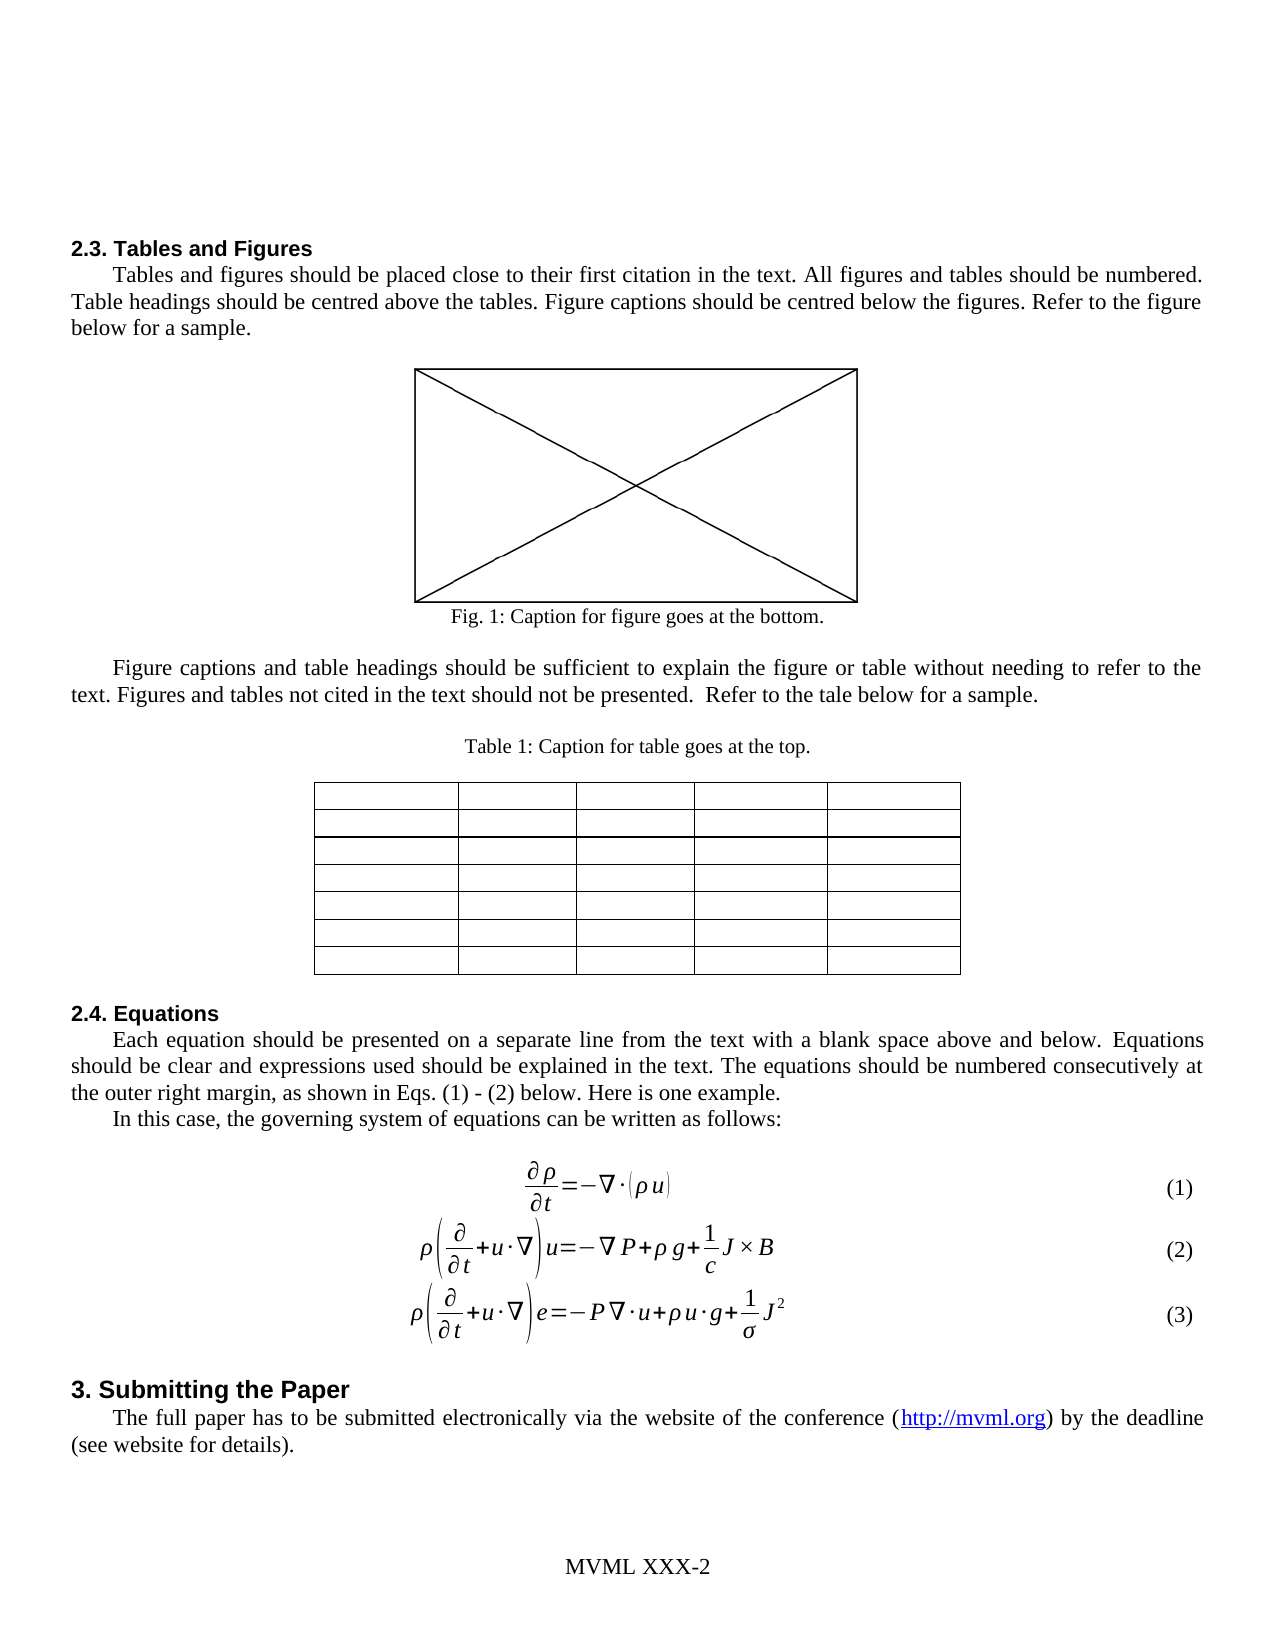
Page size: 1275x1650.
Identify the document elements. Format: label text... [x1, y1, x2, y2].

table_header [577, 783, 694, 809]
picture [413, 366, 862, 604]
table_cell [459, 947, 576, 973]
table_cell [71, 1282, 1123, 1347]
text Table 1: Caption for table goes at the top. [71, 733, 1204, 758]
table_cell [828, 838, 960, 864]
text Figure captions and table headings should be sufficient to explain the figure or table without needing to refer to the text. Figures and tables not cited in the text should not be presented. Refer to the tale below for a sample. [71, 654, 1204, 707]
table_cell [577, 920, 694, 946]
table_cell [459, 838, 576, 864]
text In this case, the governing system of equations can be written as follows: [71, 1105, 1204, 1131]
table_cell (2) [1124, 1217, 1204, 1282]
text Fig. 1: Caption for figure goes at the bottom. [71, 604, 1204, 628]
table_cell [315, 865, 458, 891]
table_cell [459, 865, 576, 891]
table_header [828, 783, 960, 809]
table_cell [828, 920, 960, 946]
table_cell [459, 892, 576, 919]
table_cell [695, 838, 827, 864]
table_header [315, 783, 458, 809]
table_cell [577, 810, 694, 836]
text Each equation should be presented on a separate line from the text with a blank space above and below. Equations should be clear and expressions used should be explained in the text. The equations should be numbered consecutively at the outer right margin, as shown in Eqs. (1) - (2) below. Here is one example. [71, 1026, 1204, 1105]
table_cell [315, 810, 458, 836]
table_cell [459, 810, 576, 836]
table_cell [695, 892, 827, 919]
table_cell [695, 920, 827, 946]
table_cell [695, 865, 827, 891]
table_header [459, 783, 576, 809]
table_cell [577, 892, 694, 919]
table_cell [828, 810, 960, 836]
table_cell [577, 865, 694, 891]
table_cell [828, 865, 960, 891]
table_cell [315, 947, 458, 973]
table_cell [695, 810, 827, 836]
table_header [695, 783, 827, 809]
table_cell [577, 947, 694, 973]
table_cell [828, 947, 960, 973]
table_cell [71, 1217, 1123, 1282]
table_cell [315, 892, 458, 919]
table_cell (3) [1124, 1282, 1204, 1347]
table_header (1) [1124, 1158, 1204, 1217]
table_cell [315, 838, 458, 864]
table_cell [577, 838, 694, 864]
text The full paper has to be submitted electronically via the website of the conference (http://mvml.org) by the deadline (see website for details). [71, 1404, 1204, 1457]
table_cell [695, 947, 827, 973]
text 2.3. Tables and Figures [71, 236, 1204, 261]
text Tables and figures should be placed close to their first citation in the text. All figures and tables should be numbered. Table headings should be centred above the tables. Figure captions should be centred below the figures. Refer to the figure below for a sample. [71, 261, 1204, 340]
table_cell [459, 920, 576, 946]
text 3. Submitting the Paper [71, 1376, 1204, 1404]
table_cell [315, 920, 458, 946]
text 2.4. Equations [71, 1001, 1204, 1026]
table_header [71, 1158, 1123, 1217]
table_cell [828, 892, 960, 919]
